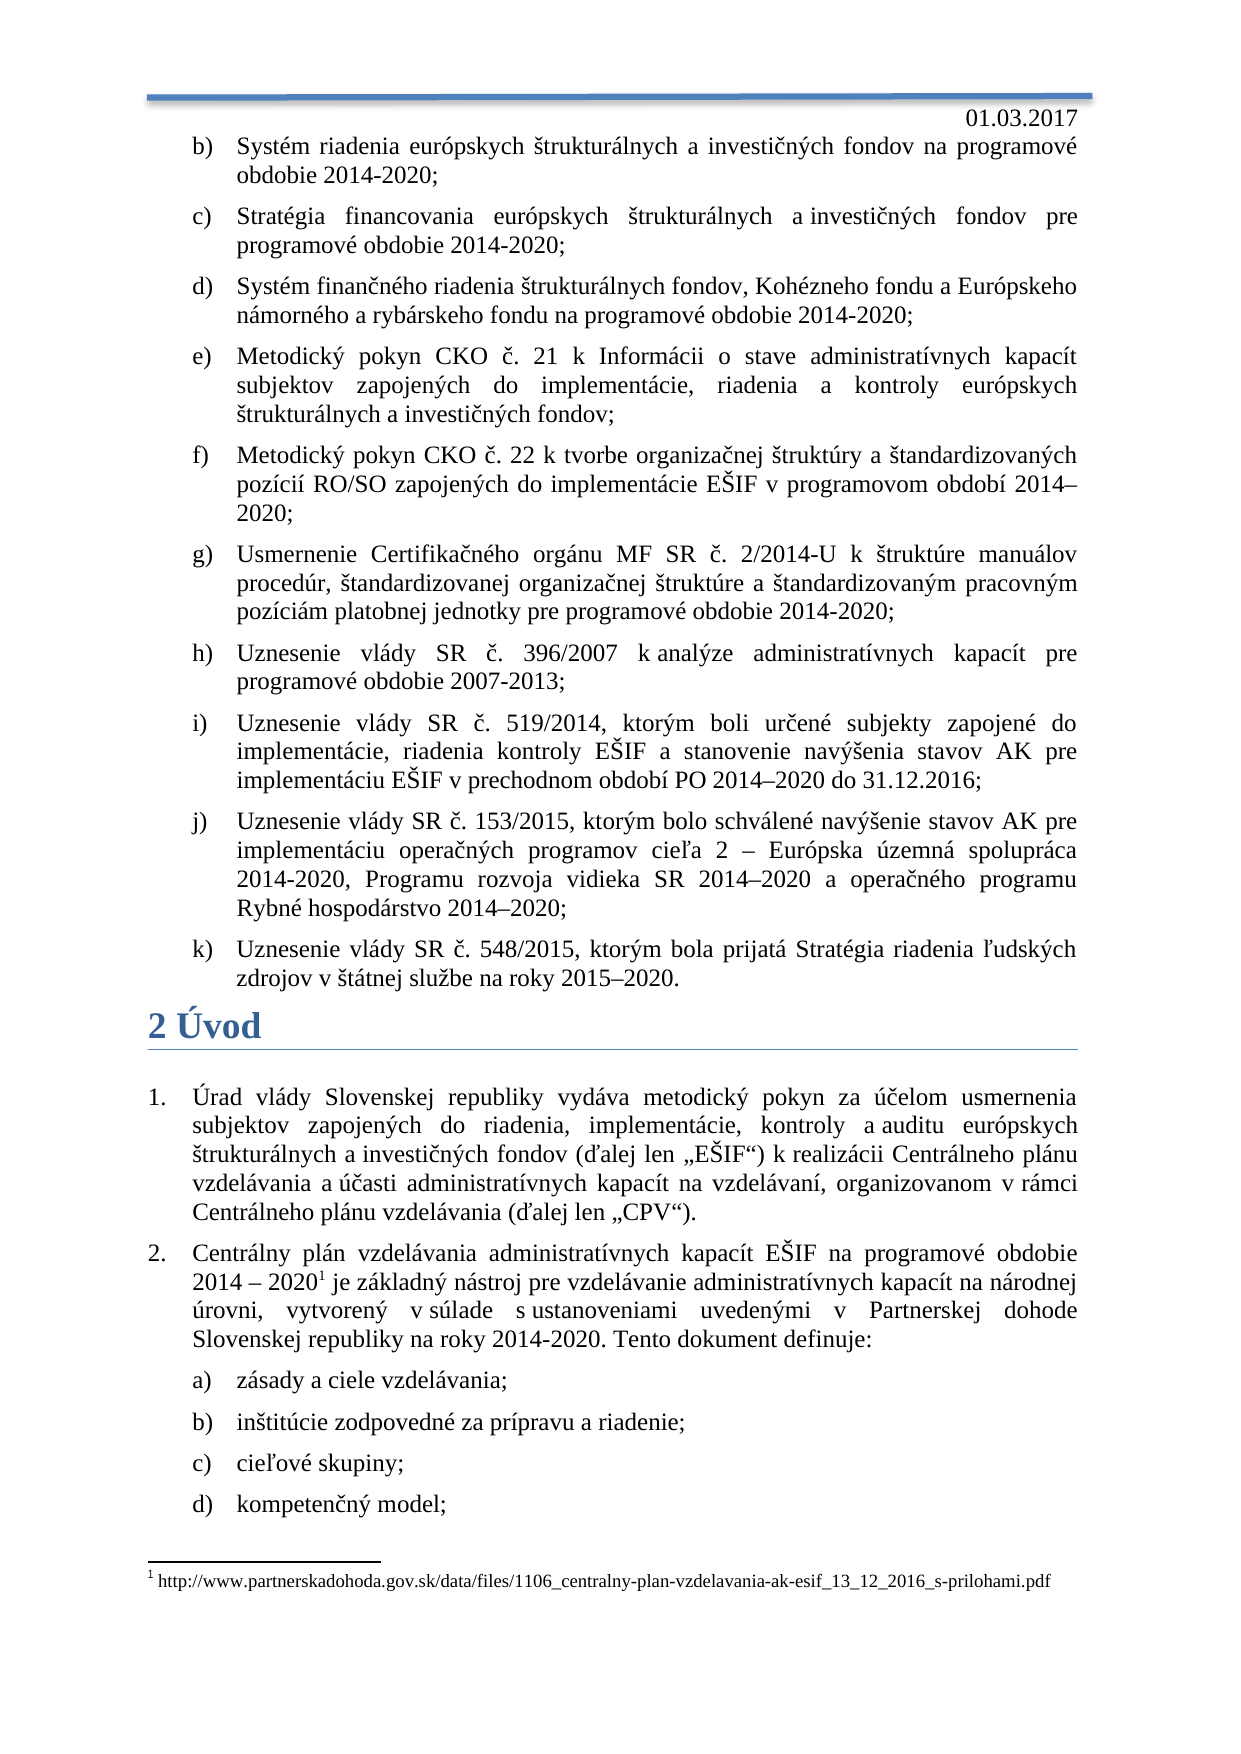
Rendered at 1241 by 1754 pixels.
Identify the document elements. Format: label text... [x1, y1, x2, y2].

list kompetenčný model; [192, 1489, 1078, 1518]
list Metodický pokyn CKO č. 21 k Informácii o stave administratívnych kapacít subjektov zapojených do implementácie, riadenia a kontroly európskych štrukturálnych a investičných fondov; [192, 341, 1078, 428]
list Stratégia financovania európskych štrukturálnych a investičných fondov pre programové obdobie 2014-2020; [192, 201, 1078, 259]
list Uznesenie vlády SR č. 548/2015, ktorým bola prijatá Stratégia riadenia ľudských zdrojov v štátnej službe na roky 2015–2020. [192, 934, 1078, 991]
list Úrad vlády Slovenskej republiky vydáva metodický pokyn za účelom usmernenia subjektov zapojených do riadenia, implementácie, kontroly a auditu európskych štrukturálnych a investičných fondov (ďalej len „EŠIF“) k realizácii Centrálneho plánu vzdelávania a účasti administratívnych kapacít na vzdelávaní, organizovanom v rámci Centrálneho plánu vzdelávania (ďalej len „CPV“). [148, 1082, 1078, 1225]
subtitle 2 Úvod [148, 1004, 1078, 1049]
list Usmernenie Certifikačného orgánu MF SR č. 2/2014-U k štruktúre manuálov procedúr, štandardizovanej organizačnej štruktúre a štandardizovaným pracovným pozíciám platobnej jednotky pre programové obdobie 2014-2020; [192, 539, 1078, 625]
list Systém finančného riadenia štrukturálnych fondov, Kohézneho fondu a Európskeho námorného a rybárskeho fondu na programové obdobie 2014-2020; [192, 271, 1078, 329]
list Centrálny plán vzdelávania administratívnych kapacít EŠIF na programové obdobie 2014 – 2020 je základný nástroj pre vzdelávanie administratívnych kapacít na národnej úrovni, vytvorený v súlade s ustanoveniami uvedenými v Partnerskej dohode Slovenskej republiky na roky 2014-2020. Tento dokument definuje: [148, 1238, 1078, 1353]
list Uznesenie vlády SR č. 519/2014, ktorým boli určené subjekty zapojené do implementácie, riadenia kontroly EŠIF a stanovenie navýšenia stavov AK pre implementáciu EŠIF v prechodnom období PO 2014–2020 do 31.12.2016; [192, 708, 1078, 794]
list Uznesenie vlády SR č. 396/2007 k analýze administratívnych kapacít pre programové obdobie 2007-2013; [192, 638, 1078, 695]
list Uznesenie vlády SR č. 153/2015, ktorým bolo schválené navýšenie stavov AK pre implementáciu operačných programov cieľa 2 – Európska územná spolupráca 2014-2020, Programu rozvoja vidieka SR 2014–2020 a operačného programu Rybné hospodárstvo 2014–2020; [192, 806, 1078, 921]
list inštitúcie zodpovedné za prípravu a riadenie; [192, 1407, 1078, 1435]
list Metodický pokyn CKO č. 22 k tvorbe organizačnej štruktúry a štandardizovaných pozícií RO/SO zapojených do implementácie EŠIF v programovom období 2014– 2020; [192, 440, 1078, 526]
list cieľové skupiny; [192, 1448, 1078, 1477]
list Systém riadenia európskych štrukturálnych a investičných fondov na programové obdobie 2014-2020; [192, 131, 1078, 189]
list zásady a ciele vzdelávania; [192, 1365, 1078, 1394]
